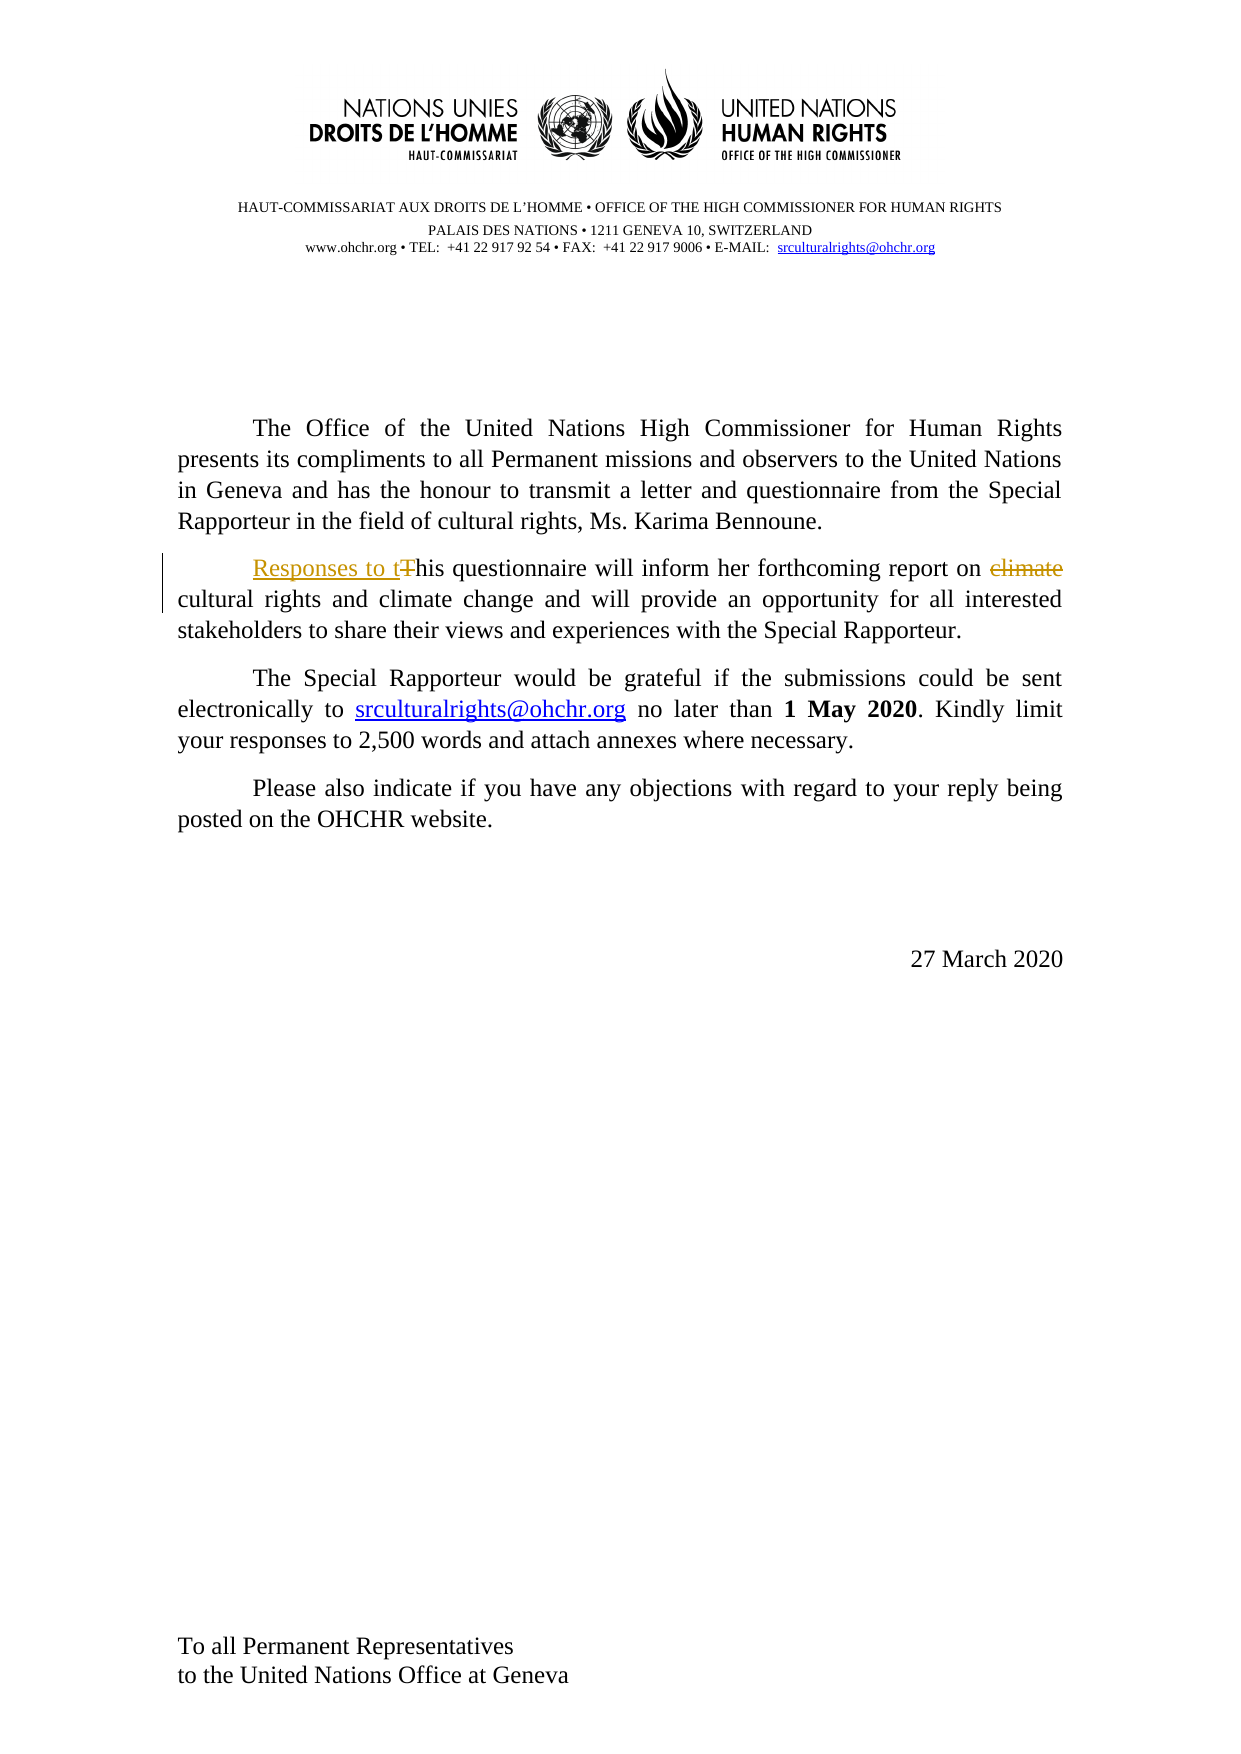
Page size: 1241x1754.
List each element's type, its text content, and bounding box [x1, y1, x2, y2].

picture [295, 64, 945, 184]
text Please also indicate if you have any objections with regard to your reply being posted on the OHCHR website. [177, 773, 1063, 833]
text 27 March 2020 [852, 944, 1063, 973]
text his questionnaire will inform her forthcoming report on cultural rights and climate change and will provide an opportunity for all interested stakeholders to share their views and experiences with the Special Rapporteur. [177, 553, 1063, 644]
text The Office of the United Nations High Commissioner for Human Rights presents its compliments to all Permanent missions and observers to the United Nations in Geneva and has the honour to transmit a letter and questionnaire from the Special Rapporteur in the field of cultural rights, Ms. Karima Bennoune. [177, 413, 1063, 534]
text The Special Rapporteur would be grateful if the submissions could be sent electronically to srculturalrights@ohchr.org no later than 1 May 2020. Kindly limit your responses to 2,500 words and attach annexes where necessary. [177, 663, 1063, 754]
